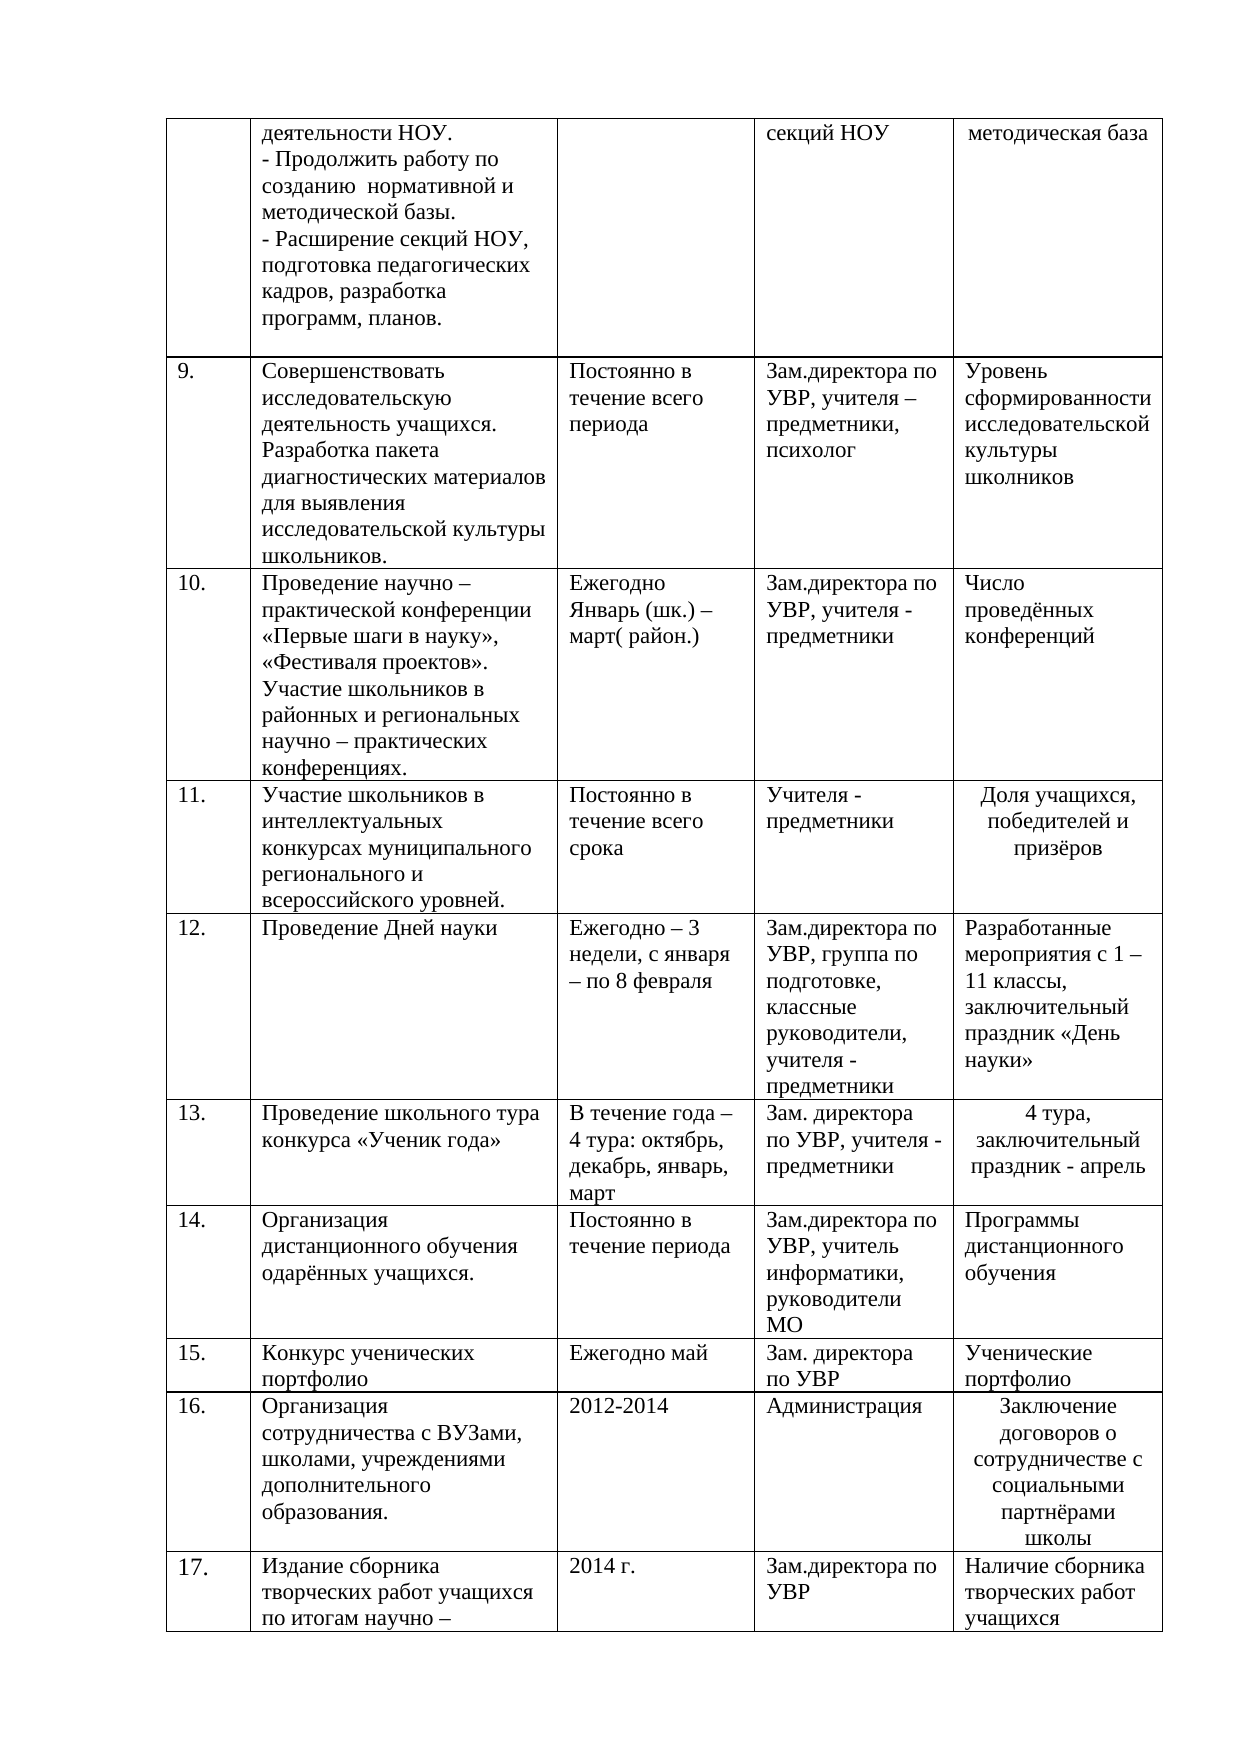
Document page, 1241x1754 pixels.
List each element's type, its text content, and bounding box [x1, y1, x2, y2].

table_cell Администрация [755, 1393, 953, 1551]
table_cell Число проведённых конференций [954, 569, 1162, 780]
table_cell 17. [167, 1552, 250, 1631]
table_cell 9. [167, 358, 250, 568]
table_cell Организация дистанционного обучения одарённых учащихся. [251, 1206, 557, 1338]
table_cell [755, 1552, 953, 1631]
table_cell Учителя - предметники [755, 781, 953, 913]
table_cell Зам.директора по УВР, учителя – предметники, психолог [755, 358, 953, 568]
table_cell Ежегодно – 3 недели, с января – по 8 февраля [558, 914, 754, 1098]
table_cell Зам.директора по УВР, группа по подготовке, классные руководители, учителя - предметники [755, 914, 953, 1098]
table_cell 2014 г. [558, 1552, 754, 1631]
table_cell Постоянно в течение всего периода [558, 358, 754, 568]
table_cell Зам.директора по УВР, учитель информатики, руководители МО [755, 1206, 953, 1338]
table_cell Зам.директора по УВР, учителя - предметники [755, 569, 953, 780]
table_cell 2012-2014 [558, 1393, 754, 1551]
table_cell Постоянно в течение периода [558, 1206, 754, 1338]
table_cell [251, 1552, 557, 1631]
table_cell Конкурс ученических портфолио [251, 1339, 557, 1391]
table_cell Совершенствовать исследовательскую деятельность учащихся. Разработка пакета диагностических материалов для выявления исследовательской культуры школьников. [251, 358, 557, 568]
table_cell Зам. директора по УВР, учителя - предметники [755, 1100, 953, 1205]
table_cell 16. [167, 1393, 250, 1551]
table_cell 13. [167, 1100, 250, 1205]
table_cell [251, 119, 557, 356]
table_cell 14. [167, 1206, 250, 1338]
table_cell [755, 119, 953, 356]
table_cell Участие школьников в интеллектуальных конкурсах муниципального регионального и всероссийского уровней. [251, 781, 557, 913]
table_cell Ежегодно май [558, 1339, 754, 1391]
table_cell 15. [167, 1339, 250, 1391]
table_cell 11. [167, 781, 250, 913]
table_cell Программы дистанционного обучения [954, 1206, 1162, 1338]
table_cell Организация сотрудничества с ВУЗами, школами, учреждениями дополнительного образования. [251, 1393, 557, 1551]
table_cell Разработанные мероприятия с 1 – 11 классы, заключительный праздник «День науки» [954, 914, 1162, 1098]
table_cell 4 тура, заключительный праздник - апрель [954, 1100, 1162, 1205]
table_cell Постоянно в течение всего срока [558, 781, 754, 913]
table_cell В течение года – 4 тура: октябрь, декабрь, январь, март [558, 1100, 754, 1205]
table_cell Проведение школьного тура конкурса «Ученик года» [251, 1100, 557, 1205]
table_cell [954, 119, 1162, 356]
table_cell Уровень сформированности исследовательской культуры школников [954, 358, 1162, 568]
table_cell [558, 119, 754, 356]
table_cell Проведение научно – практической конференции «Первые шаги в науку», «Фестиваля проектов». Участие школьников в районных и региональных научно – практических конференциях. [251, 569, 557, 780]
table_cell Зам. директора по УВР [755, 1339, 953, 1391]
table_cell Доля учащихся, победителей и призёров [954, 781, 1162, 913]
table_cell 8. [167, 119, 250, 356]
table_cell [954, 1552, 1162, 1631]
table_cell Проведение Дней науки [251, 914, 557, 1098]
table_cell Ученические портфолио [954, 1339, 1162, 1391]
table_cell 12. [167, 914, 250, 1098]
table_cell Заключение договоров о сотрудничестве с социальными партнёрами школы [954, 1393, 1162, 1551]
table_cell 10. [167, 569, 250, 780]
table_cell Ежегодно Январь (шк.) – март( район.) [558, 569, 754, 780]
